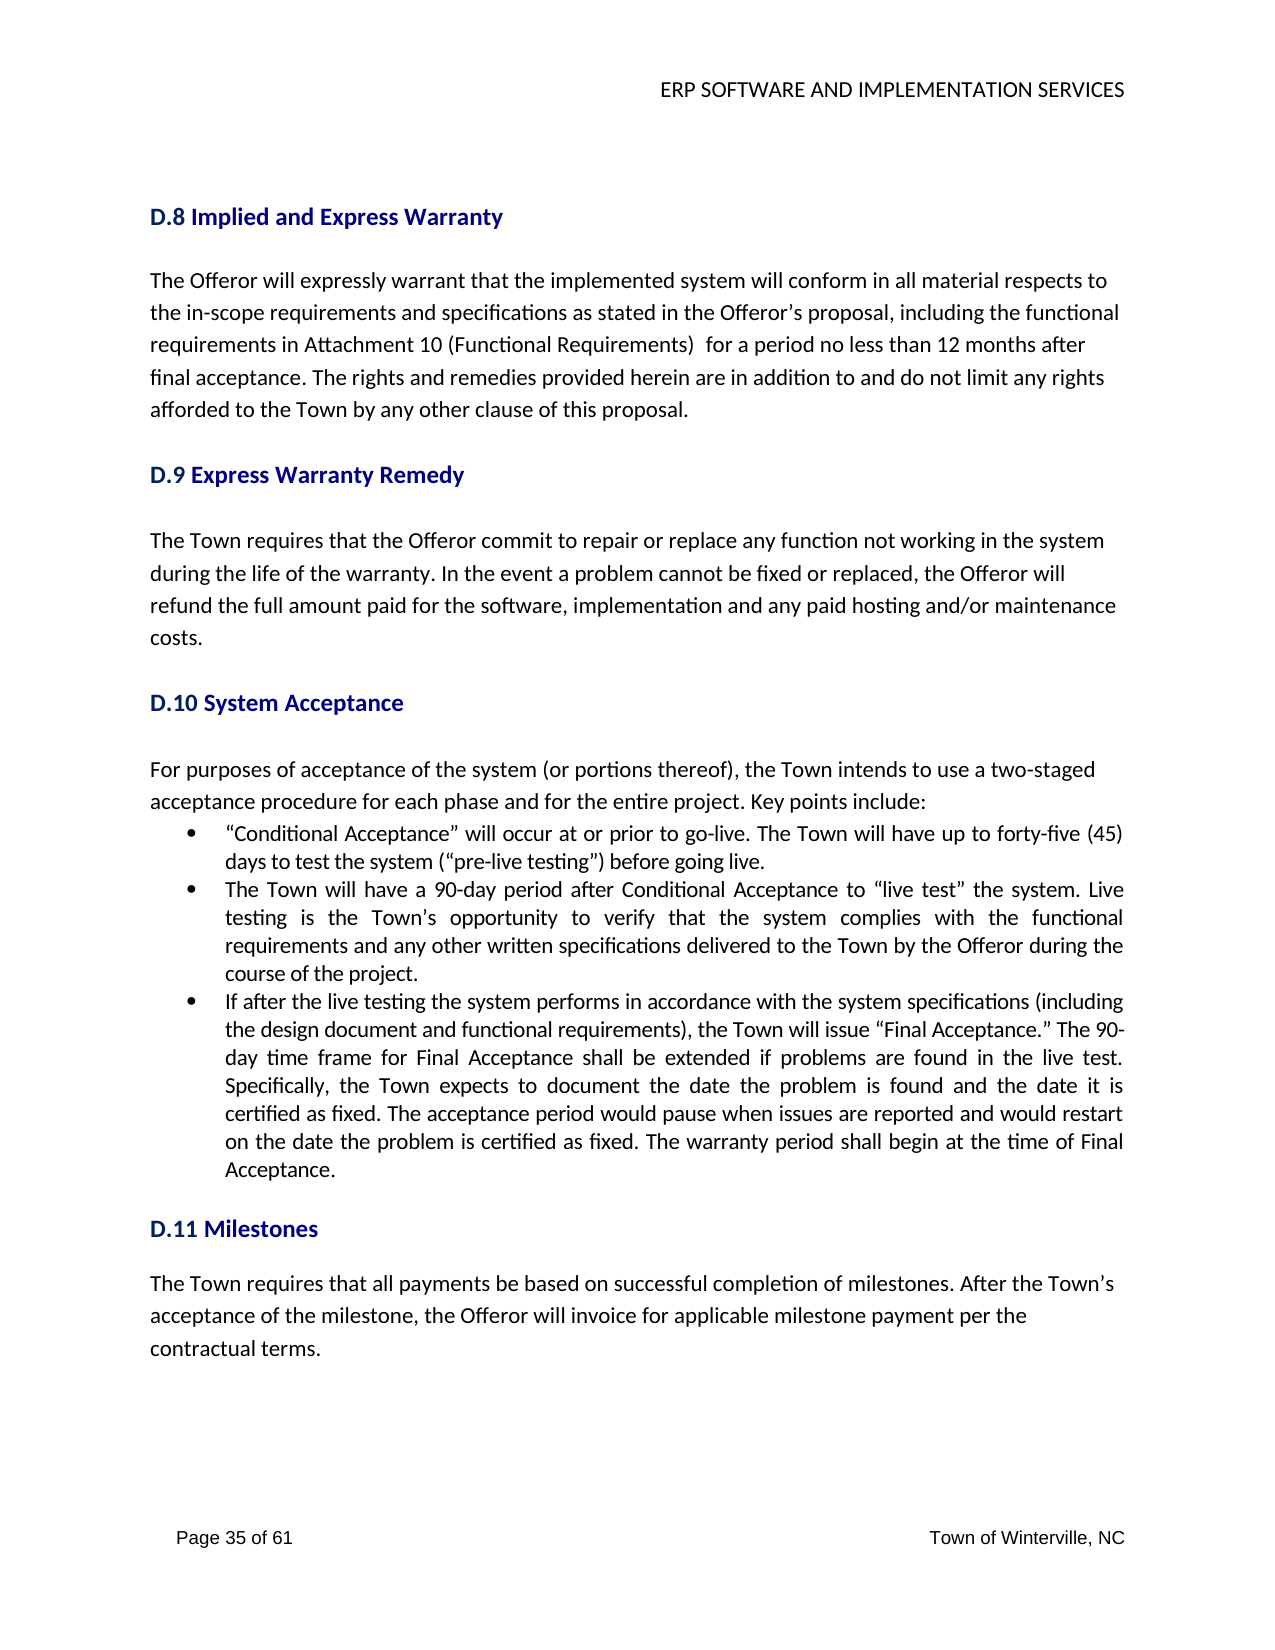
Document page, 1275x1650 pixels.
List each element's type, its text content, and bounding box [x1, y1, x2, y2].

list “Conditional Acceptance” will occur at or prior to go-live. The Town will have up to forty-five (45) days to test the system (“pre-live testing”) before going live. [187, 819, 1125, 875]
text The Town requires that the Offeror commit to repair or replace any function not working in the system during the life of the warranty. In the event a problem cannot be fixed or replaced, the Offeror will refund the full amount paid for the software, implementation and any paid hosting and/or maintenance costs. [150, 527, 1125, 651]
subtitle System Acceptance [150, 687, 1125, 718]
text For purposes of acceptance of the system (or portions thereof), the Town intends to use a two-staged acceptance procedure for each phase and for the entire project. Key points include: [150, 755, 1125, 815]
list If after the live testing the system performs in accordance with the system specifications (including the design document and functional requirements), the Town will issue “Final Acceptance.” The 90-day time frame for Final Acceptance shall be extended if problems are found in the live test. Specifically, the Town expects to document the date the problem is found and the date it is certified as fixed. The acceptance period would pause when issues are reported and would restart on the date the problem is certified as fixed. The warranty period shall begin at the time of Final Acceptance. [187, 987, 1125, 1183]
subtitle Milestones [150, 1213, 1125, 1244]
subtitle Express Warranty Remedy [150, 459, 1125, 490]
text The Offeror will expressly warrant that the implemented system will conform in all material respects to the in-scope requirements and specifications as stated in the Offeror’s proposal, including the functional requirements in RFP Attachment 10 (Functional Requirements) for a period no less than 12 months after final acceptance. The rights and remedies provided herein are in addition to and do not limit any rights afforded to the Town by any other clause of this proposal. [150, 266, 1125, 423]
text The Town requires that all payments be based on successful completion of milestones. After the Town’s acceptance of the milestone, the Offeror will invoice for applicable milestone payment per the contractual terms. [150, 1269, 1125, 1362]
subtitle Implied and Express Warranty [150, 201, 1125, 232]
list The Town will have a 90-day period after Conditional Acceptance to “live test” the system. Live testing is the Town’s opportunity to verify that the system complies with the functional requirements and any other written specifications delivered to the Town by the Offeror during the course of the project. [187, 875, 1125, 987]
